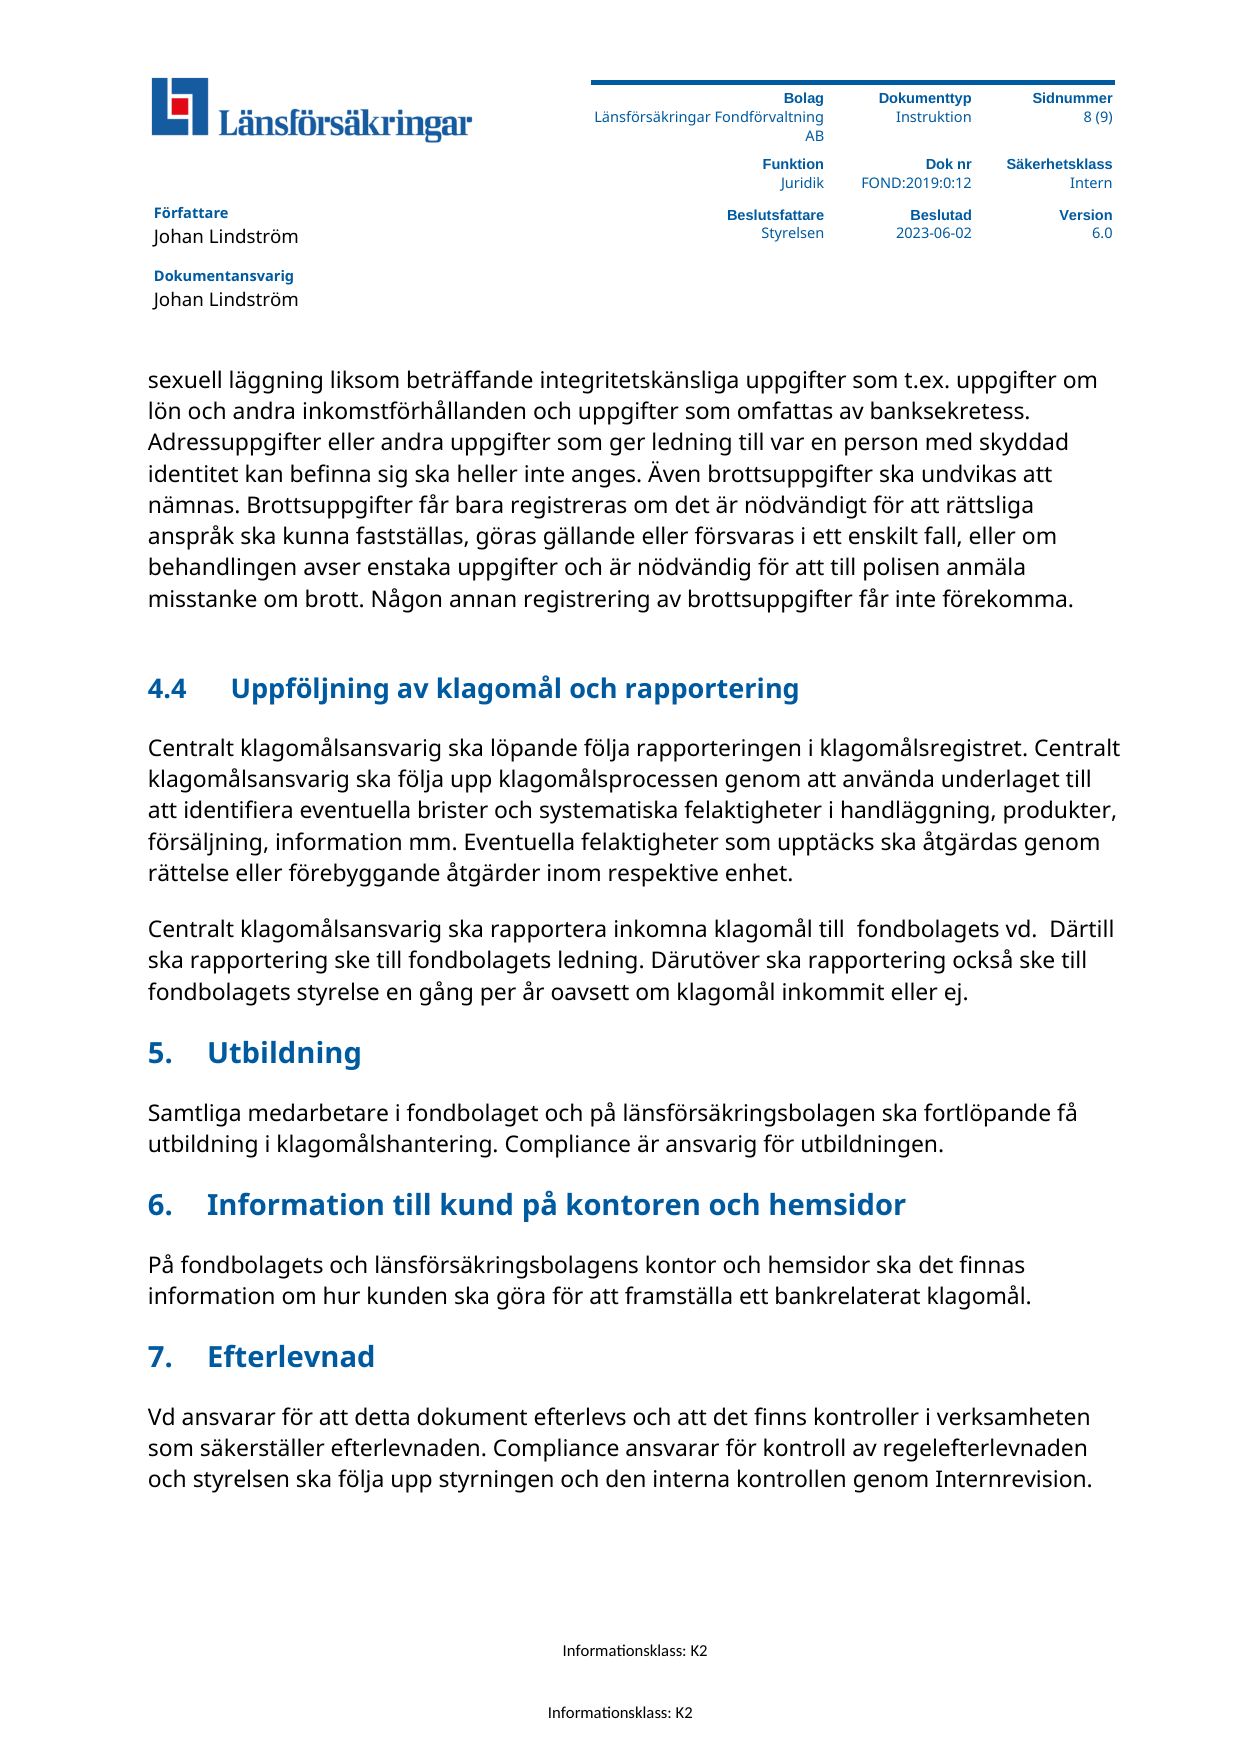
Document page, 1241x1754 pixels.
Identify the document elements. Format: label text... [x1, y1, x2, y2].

subtitle Uppföljning av klagomål och rapportering [148, 670, 1122, 707]
picture [147, 73, 562, 169]
text På fondbolagets och länsförsäkringsbolagens kontor och hemsidor ska det finnas information om hur kunden ska göra för att framställa ett bankrelaterat klagomål. [148, 1249, 1122, 1311]
text Centralt klagomålsansvarig ska rapportera inkomna klagomål till fondbolagets vd. Därtill ska rapportering ske till fondbolagets ledning. Därutöver ska rapportering också ske till fondbolagets styrelse en gång per år oavsett om klagomål inkommit eller ej. [148, 913, 1122, 1007]
subtitle Utbildning [148, 1032, 1122, 1072]
text Vd ansvarar för att detta dokument efterlevs och att det finns kontroller i verksamheten som säkerställer efterlevnaden. Compliance ansvarar för kontroll av regelefterlevnaden och styrelsen ska följa upp styrningen och den interna kontrollen genom Internrevision. [148, 1401, 1122, 1495]
text Samtliga medarbetare i fondbolaget och på länsförsäkringsbolagen ska fortlöpande få utbildning i klagomålshantering. Compliance är ansvarig för utbildningen. [148, 1097, 1122, 1159]
subtitle Information till kund på kontoren och hemsidor [148, 1184, 1122, 1224]
text Centralt klagomålsansvarig ska löpande följa rapporteringen i klagomålsregistret. Centralt klagomålsansvarig ska följa upp klagomålsprocessen genom att använda underlaget till att identifiera eventuella brister och systematiska felaktigheter i handläggning, produkter, försäljning, information mm. Eventuella felaktigheter som upptäcks ska åtgärdas genom rättelse eller förebyggande åtgärder inom respektive enhet. [148, 732, 1122, 888]
subtitle Efterlevnad [148, 1336, 1122, 1376]
